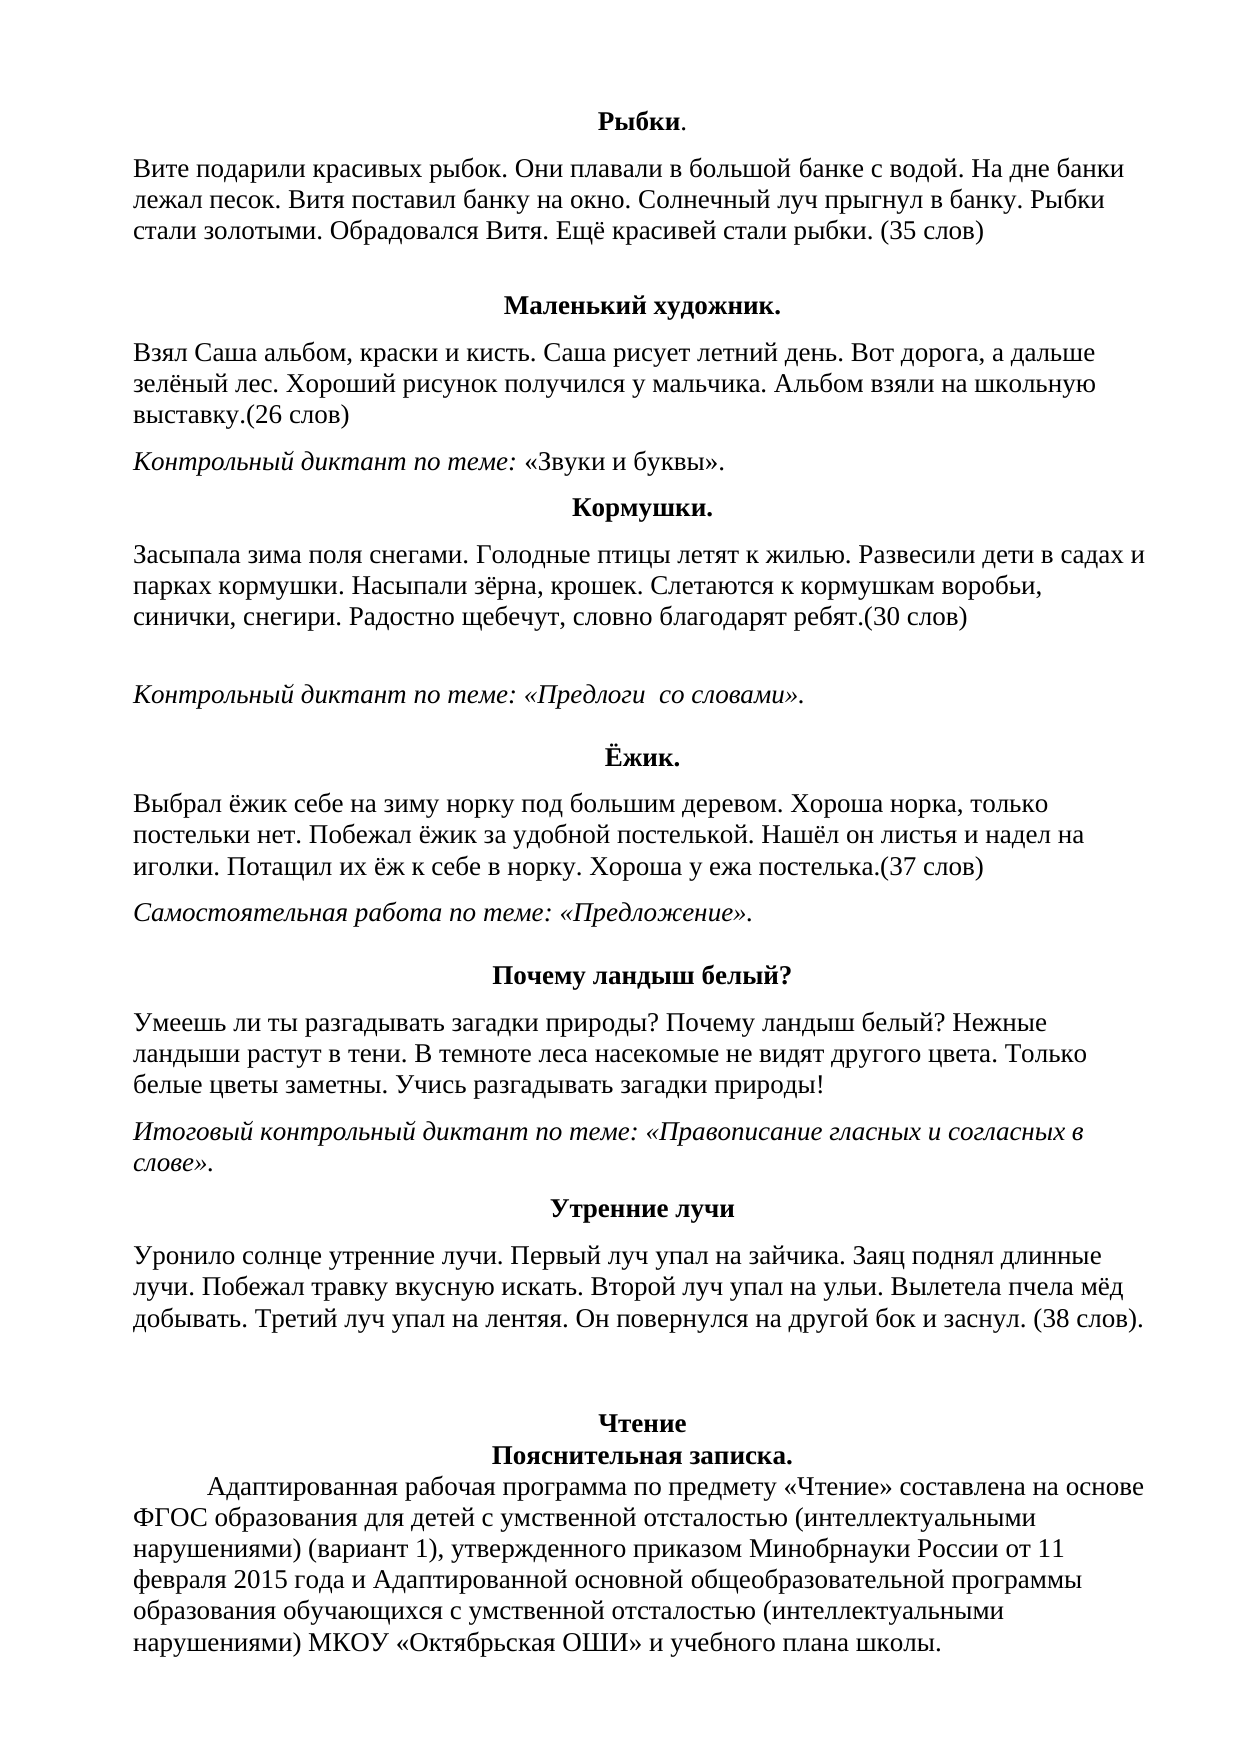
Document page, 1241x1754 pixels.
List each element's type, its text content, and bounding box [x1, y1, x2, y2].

text Самостоятельная работа по теме: «Предложение». [133, 897, 1152, 928]
text Выбрал ёжик себе на зиму норку под большим деревом. Хороша норка, только постельки нет. Побежал ёжик за удобной постелькой. Нашёл он листья и надел на иголки. Потащил их ёж к себе в норку. Хороша у ежа постелька.(37 слов) [133, 787, 1152, 881]
text Умеешь ли ты разгадывать загадки природы? Почему ландыш белый? Нежные ландыши растут в тени. В темноте леса насекомые не видят другого цвета. Только белые цветы заметны. Учись разгадывать загадки природы! [133, 1006, 1152, 1099]
text Вите подарили красивых рыбок. Они плавали в большой банке с водой. На дне банки лежал песок. Витя поставил банку на окно. Солнечный луч прыгнул в банку. Рыбки стали золотыми. Обрадовался Витя. Ещё красивей стали рыбки. (35 слов) [133, 152, 1152, 245]
text Утренние лучи [133, 1193, 1152, 1224]
text Рыбки. [133, 105, 1152, 136]
text Адаптированная рабочая программа по предмету «Чтение» составлена на основе ФГОС образования для детей с умственной отсталостью (интеллектуальными нарушениями) (вариант 1), утвержденного приказом Минобрнауки России от 11 февраля 2015 года и Адаптированной основной общеобразовательной программы образования обучающихся с умственной отсталостью (интеллектуальными нарушениями) МКОУ «Октябрьская ОШИ» и учебного плана школы. [133, 1470, 1152, 1657]
text Маленький художник. [133, 289, 1152, 320]
text Чтение [133, 1408, 1152, 1439]
text Взял Саша альбом, краски и кисть. Саша рисует летний день. Вот дорога, а дальше зелёный лес. Хороший рисунок получился у мальчика. Альбом взяли на школьную выставку.(26 слов) [133, 336, 1152, 429]
text Контрольный диктант по теме: «Предлоги со словами». [133, 678, 1152, 709]
text Засыпала зима поля снегами. Голодные птицы летят к жилью. Развесили дети в садах и парках кормушки. Насыпали зёрна, крошек. Слетаются к кормушкам воробьи, синички, снегири. Радостно щебечут, словно благодарят ребят.(30 слов) [133, 538, 1152, 632]
text Кормушки. [133, 491, 1152, 523]
text Почему ландыш белый? [133, 959, 1152, 990]
text Уронило солнце утренние лучи. Первый луч упал на зайчика. Заяц поднял длинные лучи. Побежал травку вкусную искать. Второй луч упал на ульи. Вылетела пчела мёд добывать. Третий луч упал на лентяя. Он повернулся на другой бок и заснул. (38 слов). [133, 1239, 1152, 1333]
text Контрольный диктант по теме: «Звуки и буквы». [133, 445, 1152, 476]
text Ёжик. [133, 741, 1152, 772]
text Пояснительная записка. [133, 1439, 1152, 1470]
text Итоговый контрольный диктант по теме: «Правописание гласных и согласных в слове». [133, 1115, 1152, 1177]
